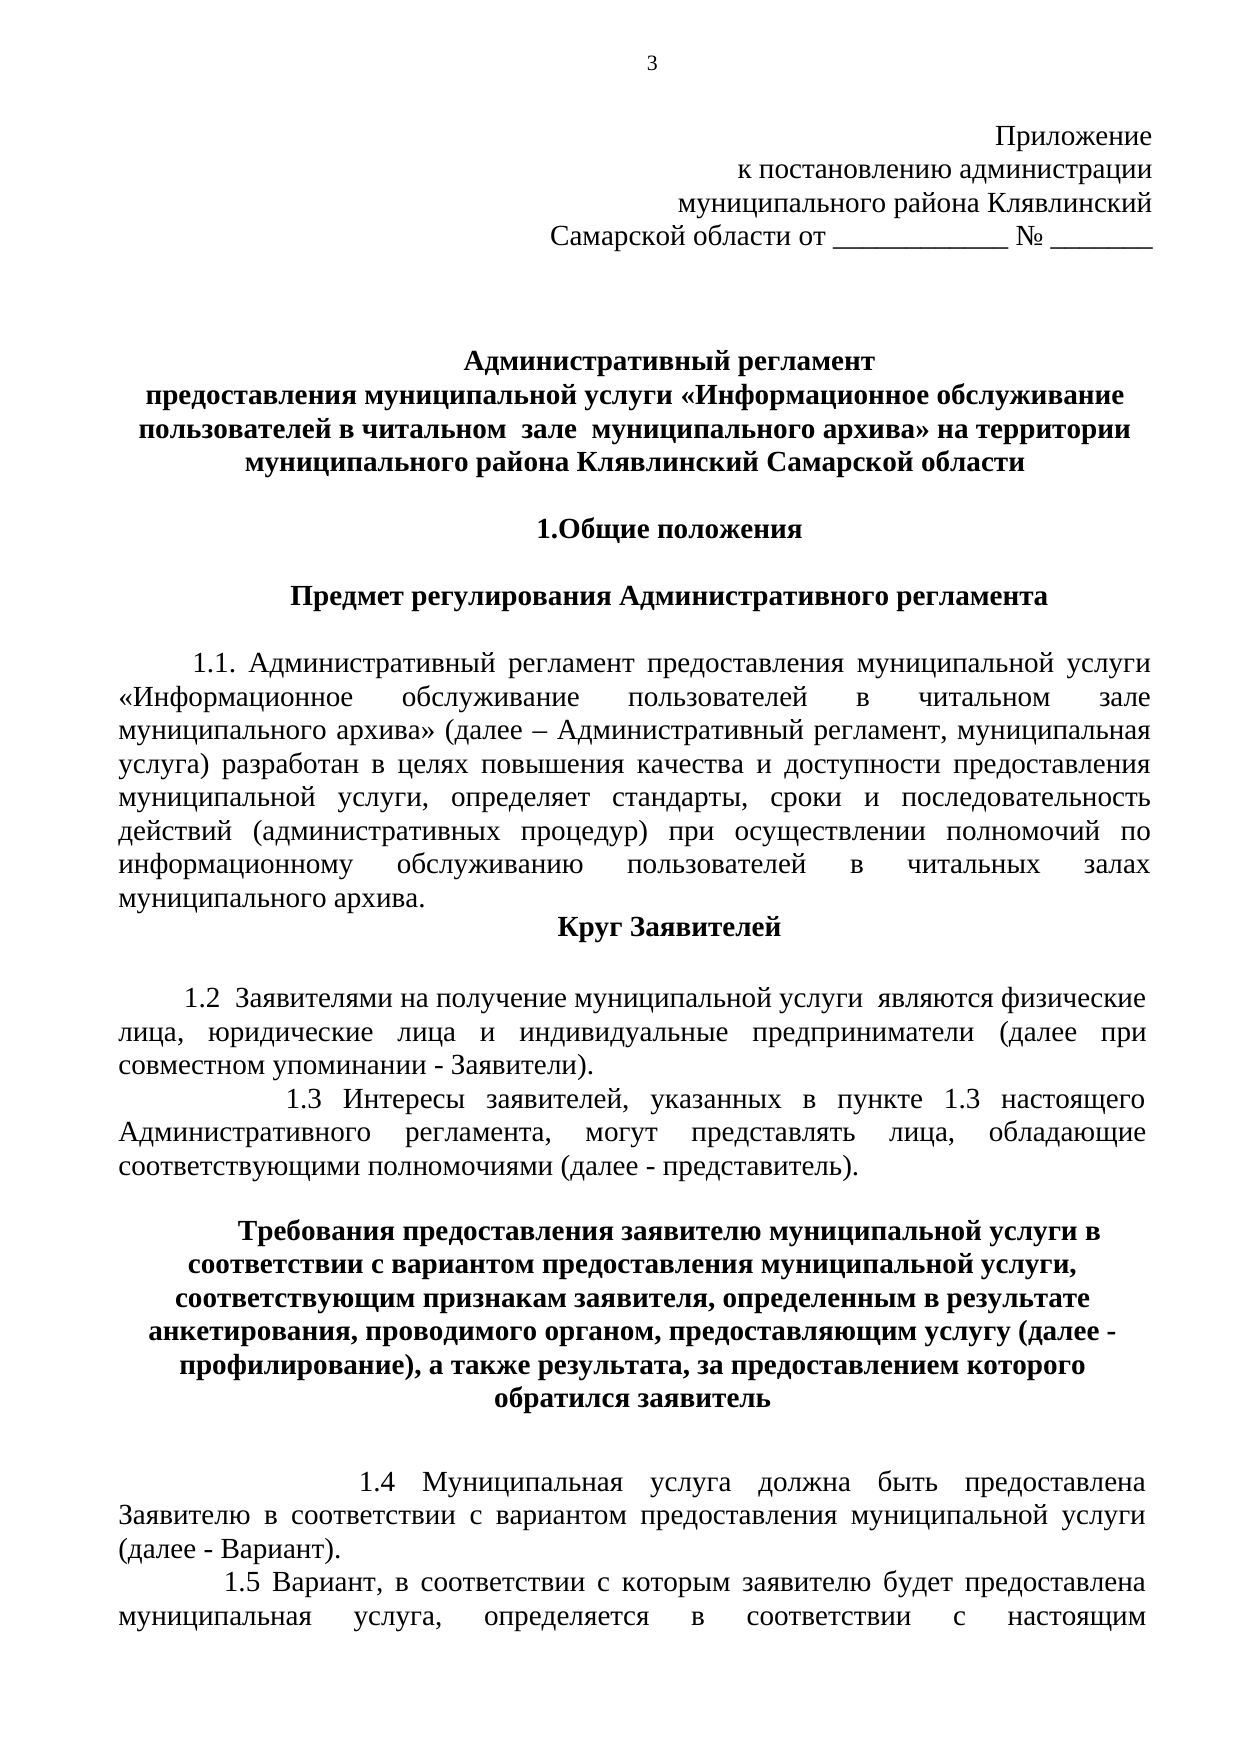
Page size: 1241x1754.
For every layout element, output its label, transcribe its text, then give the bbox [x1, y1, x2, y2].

text Круг Заявителей [118, 913, 1147, 943]
text Предмет регулирования Административного регламента [118, 578, 1147, 612]
text Требования предоставления заявителю муниципальной услуги в соответствии с вариантом предоставления муниципальной услуги, соответствующим признакам заявителя, определенным в результате анкетирования, проводимого органом, предоставляющим услугу (далее - профилирование), а также результата, за предоставлением которого обратился заявитель [118, 1213, 1147, 1414]
text Самарской области от ____________ № _______ [118, 219, 1152, 252]
text 1.1. Административный регламент предоставления муниципальной услуги «Информационное обслуживание пользователей в читальном зале муниципального архива» (далее – Административный регламент, муниципальная услуга) разработан в целях повышения качества и доступности предоставления муниципальной услуги, определяет стандарты, сроки и последовательность действий (административных процедур) при осуществлении полномочий по информационному обслуживанию пользователей в читальных залах муниципального архива. [118, 645, 1152, 913]
text 1.Общие положения [118, 512, 1147, 545]
text предоставления муниципальной услуги «Информационное обслуживание пользователей в читальном зале муниципального архива» на территории муниципального района Клявлинский Самарской области [118, 377, 1152, 478]
text 1.2 Заявителями на получение муниципальной услуги являются физические лица, юридические лица и индивидуальные предприниматели (далее при совместном упоминании - Заявители). [118, 981, 1147, 1081]
text к постановлению администрации [118, 152, 1152, 185]
text Приложение [118, 118, 1152, 152]
text 1.3 Интересы заявителей, указанных в пункте 1.3 настоящего Административного регламента, могут представлять лица, обладающие соответствующими полномочиями (далее - представитель). [118, 1081, 1147, 1182]
text Административный регламент [118, 344, 1147, 377]
text 1.4 Муниципальная услуга должна быть предоставлена Заявителю в соответствии с вариантом предоставления муниципальной услуги (далее - Вариант). [118, 1464, 1147, 1565]
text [118, 1565, 1147, 1632]
text муниципального района Клявлинский [118, 185, 1152, 219]
